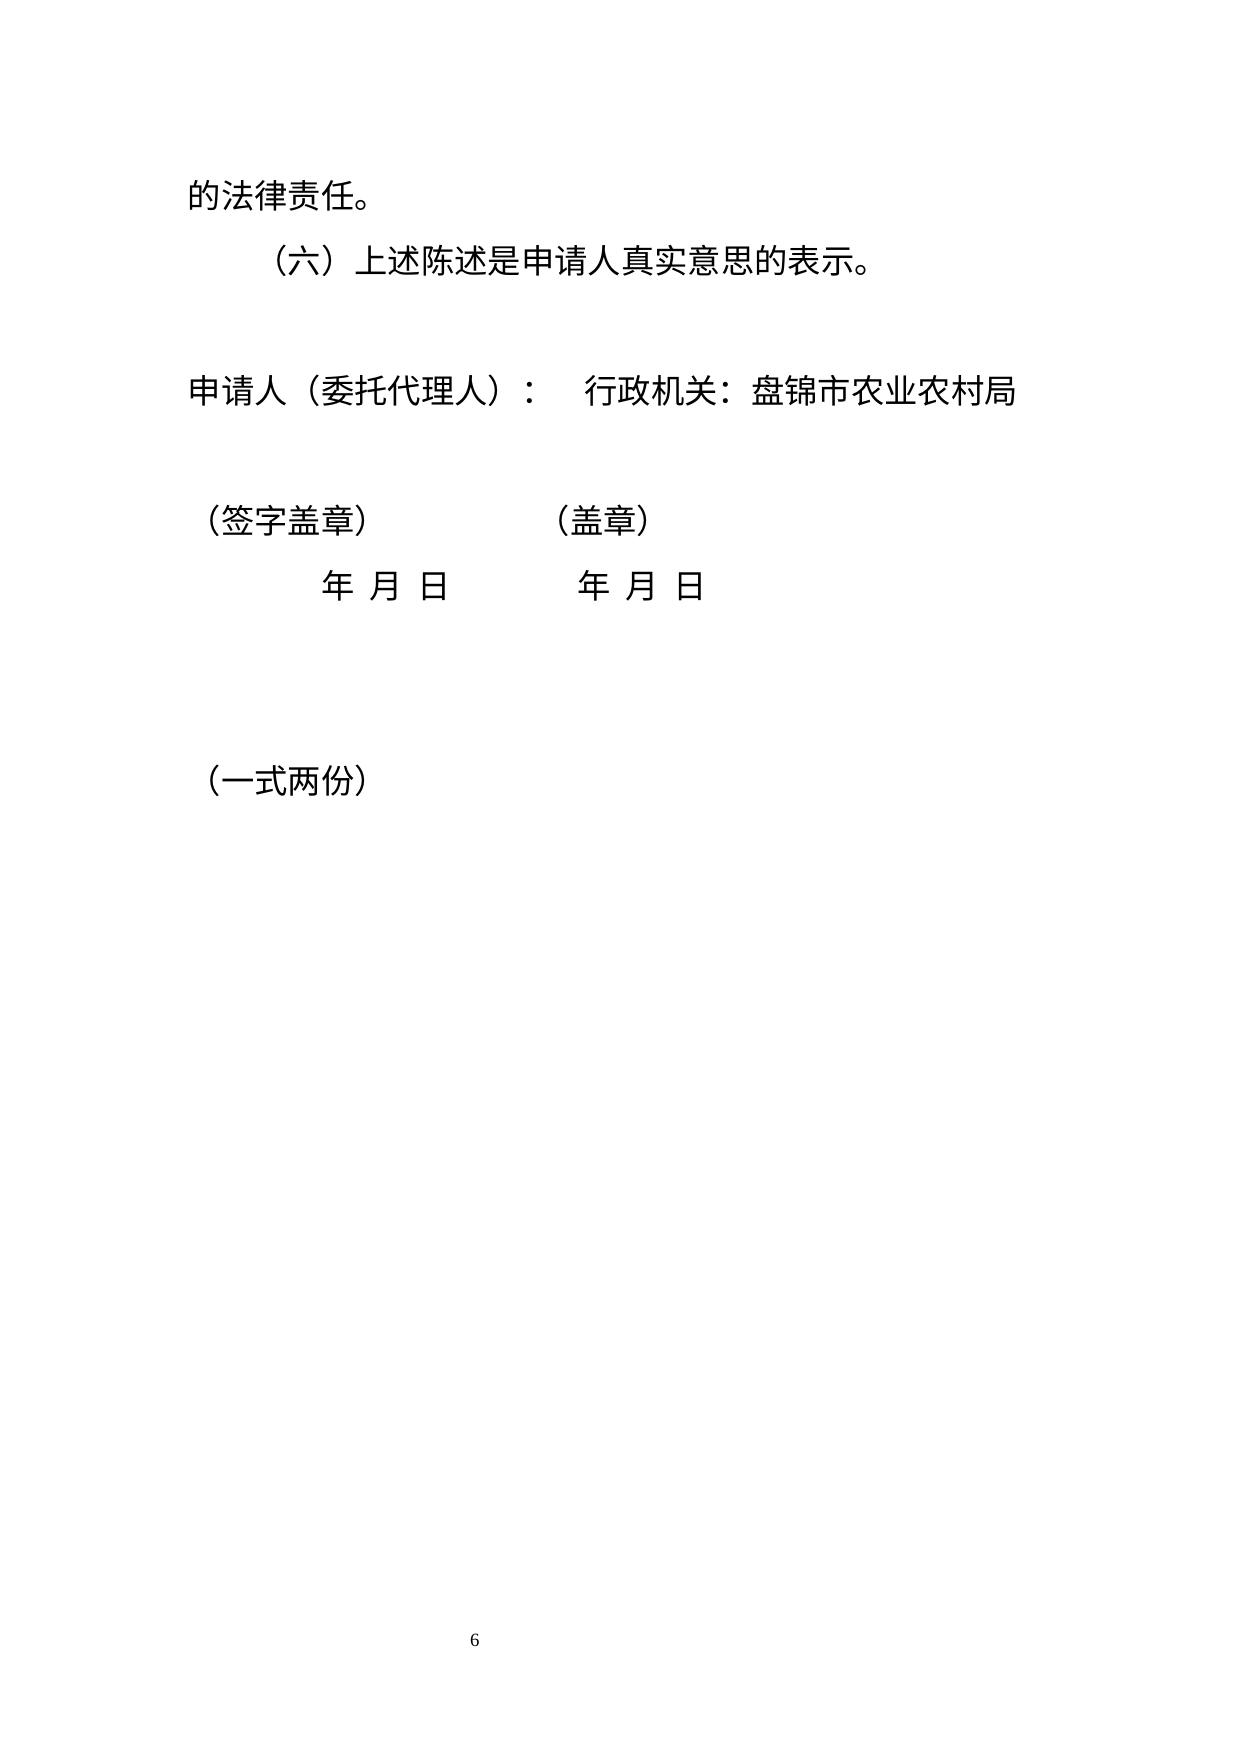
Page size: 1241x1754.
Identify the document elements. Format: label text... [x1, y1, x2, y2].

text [187, 162, 1053, 227]
text 申请人（委托代理人）： 行政机关：盘锦市农业农村局 [187, 357, 1053, 422]
text （签字盖章） （盖章） [187, 487, 1053, 552]
text 年 月 日 年 月 日 [187, 552, 1053, 617]
text （六）上述陈述是申请人真实意思的表示。 [187, 227, 1053, 292]
text （一式两份） [187, 747, 1053, 812]
